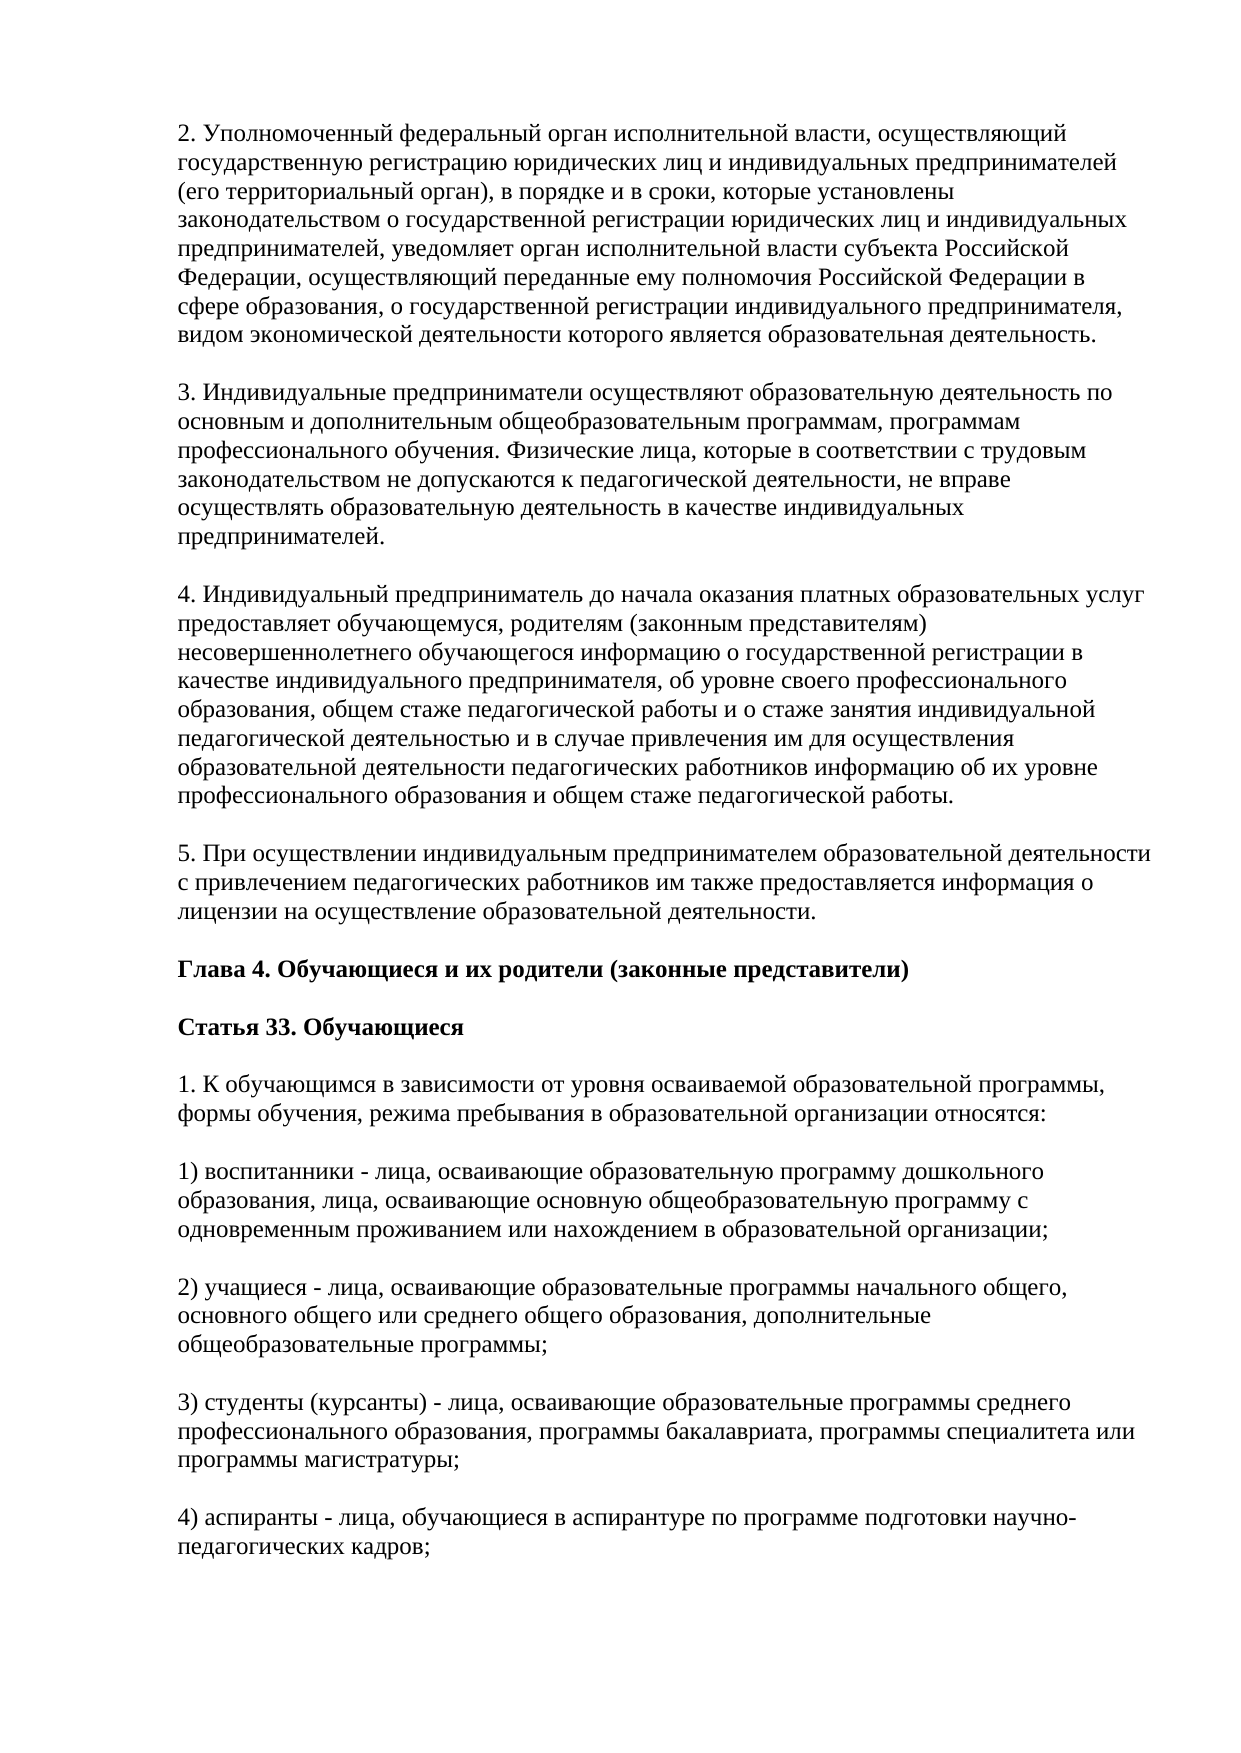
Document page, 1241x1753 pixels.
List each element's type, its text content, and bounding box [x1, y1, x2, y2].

text 2) учащиеся - лица, осваивающие образовательные программы начального общего, основного общего или среднего общего образования, дополнительные общеобразовательные программы; [177, 1272, 1153, 1358]
text 4) аспиранты - лица, обучающиеся в аспирантуре по программе подготовки научно-педагогических кадров; [177, 1502, 1153, 1560]
text 5. При осуществлении индивидуальным предпринимателем образовательной деятельности с привлечением педагогических работников им также предоставляется информация о лицензии на осуществление образовательной деятельности. [177, 838, 1153, 924]
text 1. К обучающимся в зависимости от уровня осваиваемой образовательной программы, формы обучения, режима пребывания в образовательной организации относятся: [177, 1069, 1153, 1127]
text Глава 4. Обучающиеся и их родители (законные представители) [177, 954, 1153, 982]
text 3) студенты (курсанты) - лица, осваивающие образовательные программы среднего профессионального образования, программы бакалавриата, программы специалитета или программы магистратуры; [177, 1387, 1153, 1473]
text Статья 33. Обучающиеся [177, 1012, 1153, 1040]
text 3. Индивидуальные предприниматели осуществляют образовательную деятельность по основным и дополнительным общеобразовательным программам, программам профессионального обучения. Физические лица, которые в соответствии с трудовым законодательством не допускаются к педагогической деятельности, не вправе осуществлять образовательную деятельность в качестве индивидуальных предпринимателей. [177, 377, 1153, 550]
text 1) воспитанники - лица, осваивающие образовательную программу дошкольного образования, лица, осваивающие основную общеобразовательную программу с одновременным проживанием или нахождением в образовательной организации; [177, 1156, 1153, 1242]
text 2. Уполномоченный федеральный орган исполнительной власти, осуществляющий государственную регистрацию юридических лиц и индивидуальных предпринимателей (его территориальный орган), в порядке и в сроки, которые установлены законодательством о государственной регистрации юридических лиц и индивидуальных предпринимателей, уведомляет орган исполнительной власти субъекта Российской Федерации, осуществляющий переданные ему полномочия Российской Федерации в сфере образования, о государственной регистрации индивидуального предпринимателя, видом экономической деятельности которого является образовательная деятельность. [177, 118, 1153, 348]
text 4. Индивидуальный предприниматель до начала оказания платных образовательных услуг предоставляет обучающемуся, родителям (законным представителям) несовершеннолетнего обучающегося информацию о государственной регистрации в качестве индивидуального предпринимателя, об уровне своего профессионального образования, общем стаже педагогической работы и о стаже занятия индивидуальной педагогической деятельностью и в случае привлечения им для осуществления образовательной деятельности педагогических работников информацию об их уровне профессионального образования и общем стаже педагогической работы. [177, 579, 1153, 809]
